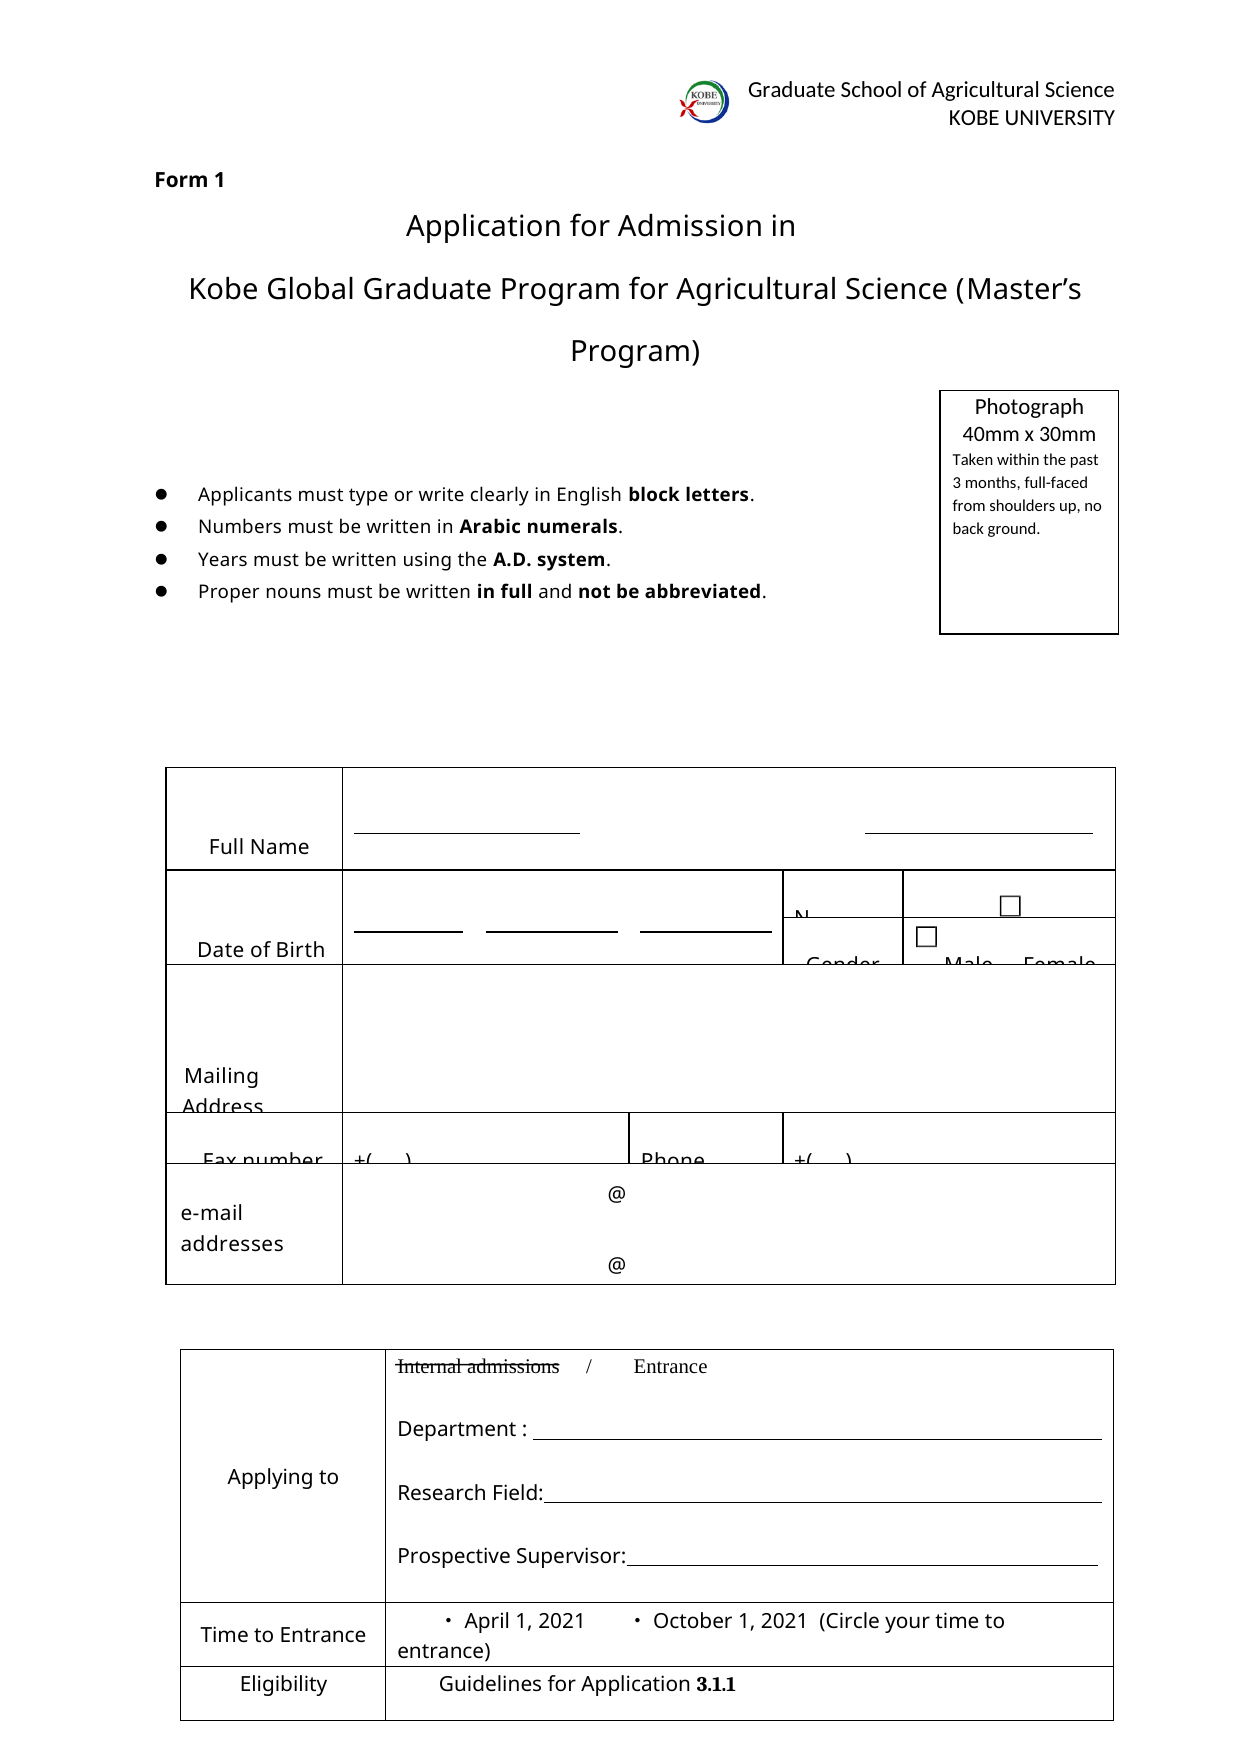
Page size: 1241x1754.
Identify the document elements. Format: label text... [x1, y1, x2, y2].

table_cell Male Female [904, 918, 1115, 964]
table_cell ・ April 1, 2021 ・ October 1, 2021 (Circle your time to entrance) [386, 1603, 1113, 1666]
table_cell Time to Entrance [181, 1603, 385, 1666]
table_header Applying to [181, 1350, 385, 1602]
table_cell +( ) [343, 1113, 628, 1163]
table_cell Gender [784, 918, 902, 964]
list Years must be written using the A.D. system. [154, 543, 939, 574]
table_cell Fax number [167, 1113, 342, 1163]
text Application for Admission in [154, 194, 796, 257]
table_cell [181, 1667, 385, 1719]
table_cell Date of Birth [167, 871, 342, 964]
list Applicants must type or write clearly in English block letters. [154, 478, 939, 510]
picture [674, 75, 736, 136]
table_cell e-mail addresses [167, 1164, 342, 1284]
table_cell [386, 1667, 1113, 1719]
table_header , Family name First name Middle name [343, 768, 1115, 869]
table_cell Phone Number [630, 1113, 782, 1163]
table_cell +( ) [784, 1113, 1115, 1163]
table_cell Nationality [784, 871, 902, 917]
text Form 1 [154, 163, 796, 194]
table_cell [904, 871, 1115, 917]
list Proper nouns must be written in full and not be abbreviated. [154, 575, 939, 607]
table_header / Entrance Department : Research Field: Prospective Supervisor: [386, 1350, 1113, 1602]
list Numbers must be written in Arabic numerals. [154, 511, 939, 542]
table_cell [343, 965, 1115, 1112]
table_cell Year Month Day [343, 871, 782, 964]
table_cell @ @ [343, 1164, 1115, 1284]
table_cell Mailing Address and Postal Code [167, 965, 342, 1112]
table_header Full Name [167, 768, 342, 869]
text Kobe Global Graduate Program for Agricultural Science (Master’s Program) [155, 257, 1115, 381]
